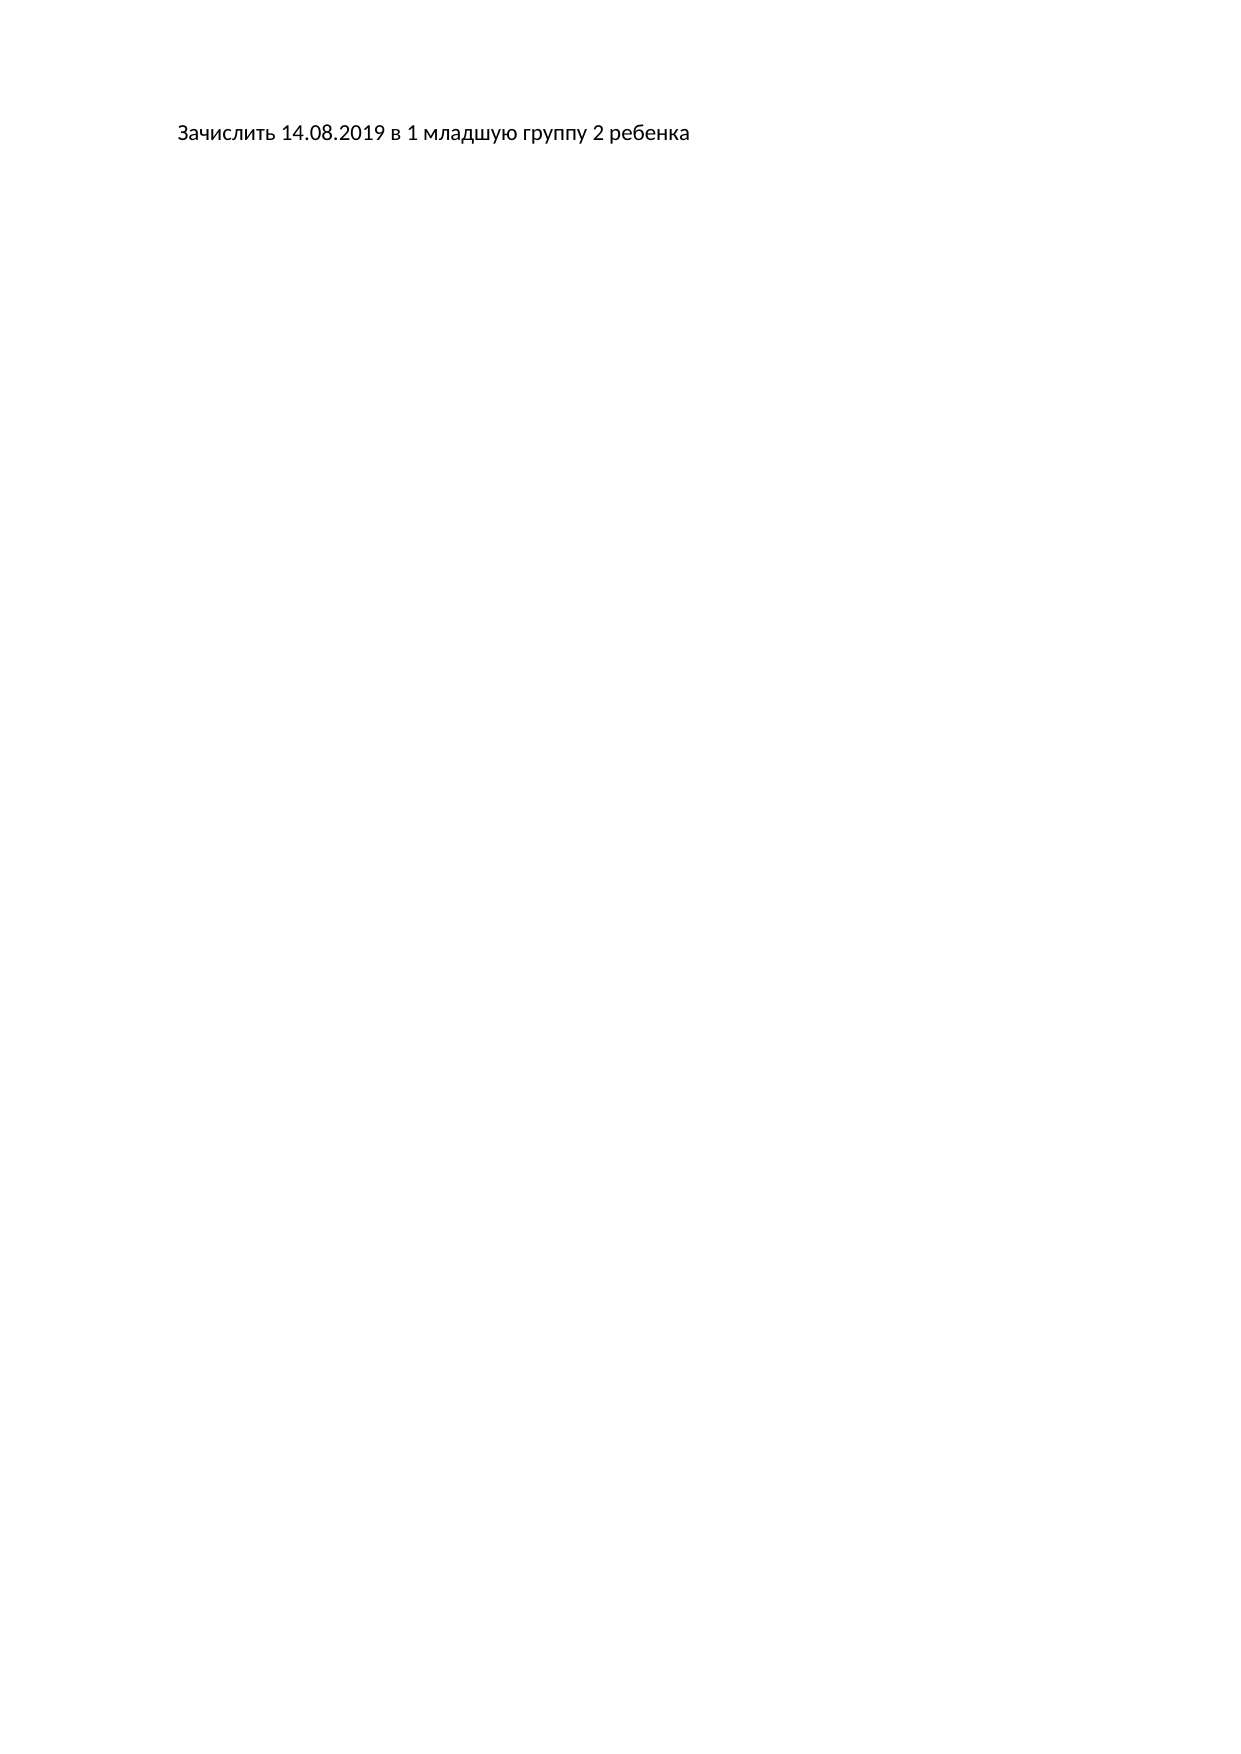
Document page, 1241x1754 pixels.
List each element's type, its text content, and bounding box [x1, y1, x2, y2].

text Зачислить 14.08.2019 в 1 младшую группу 2 ребенка [177, 118, 1152, 146]
